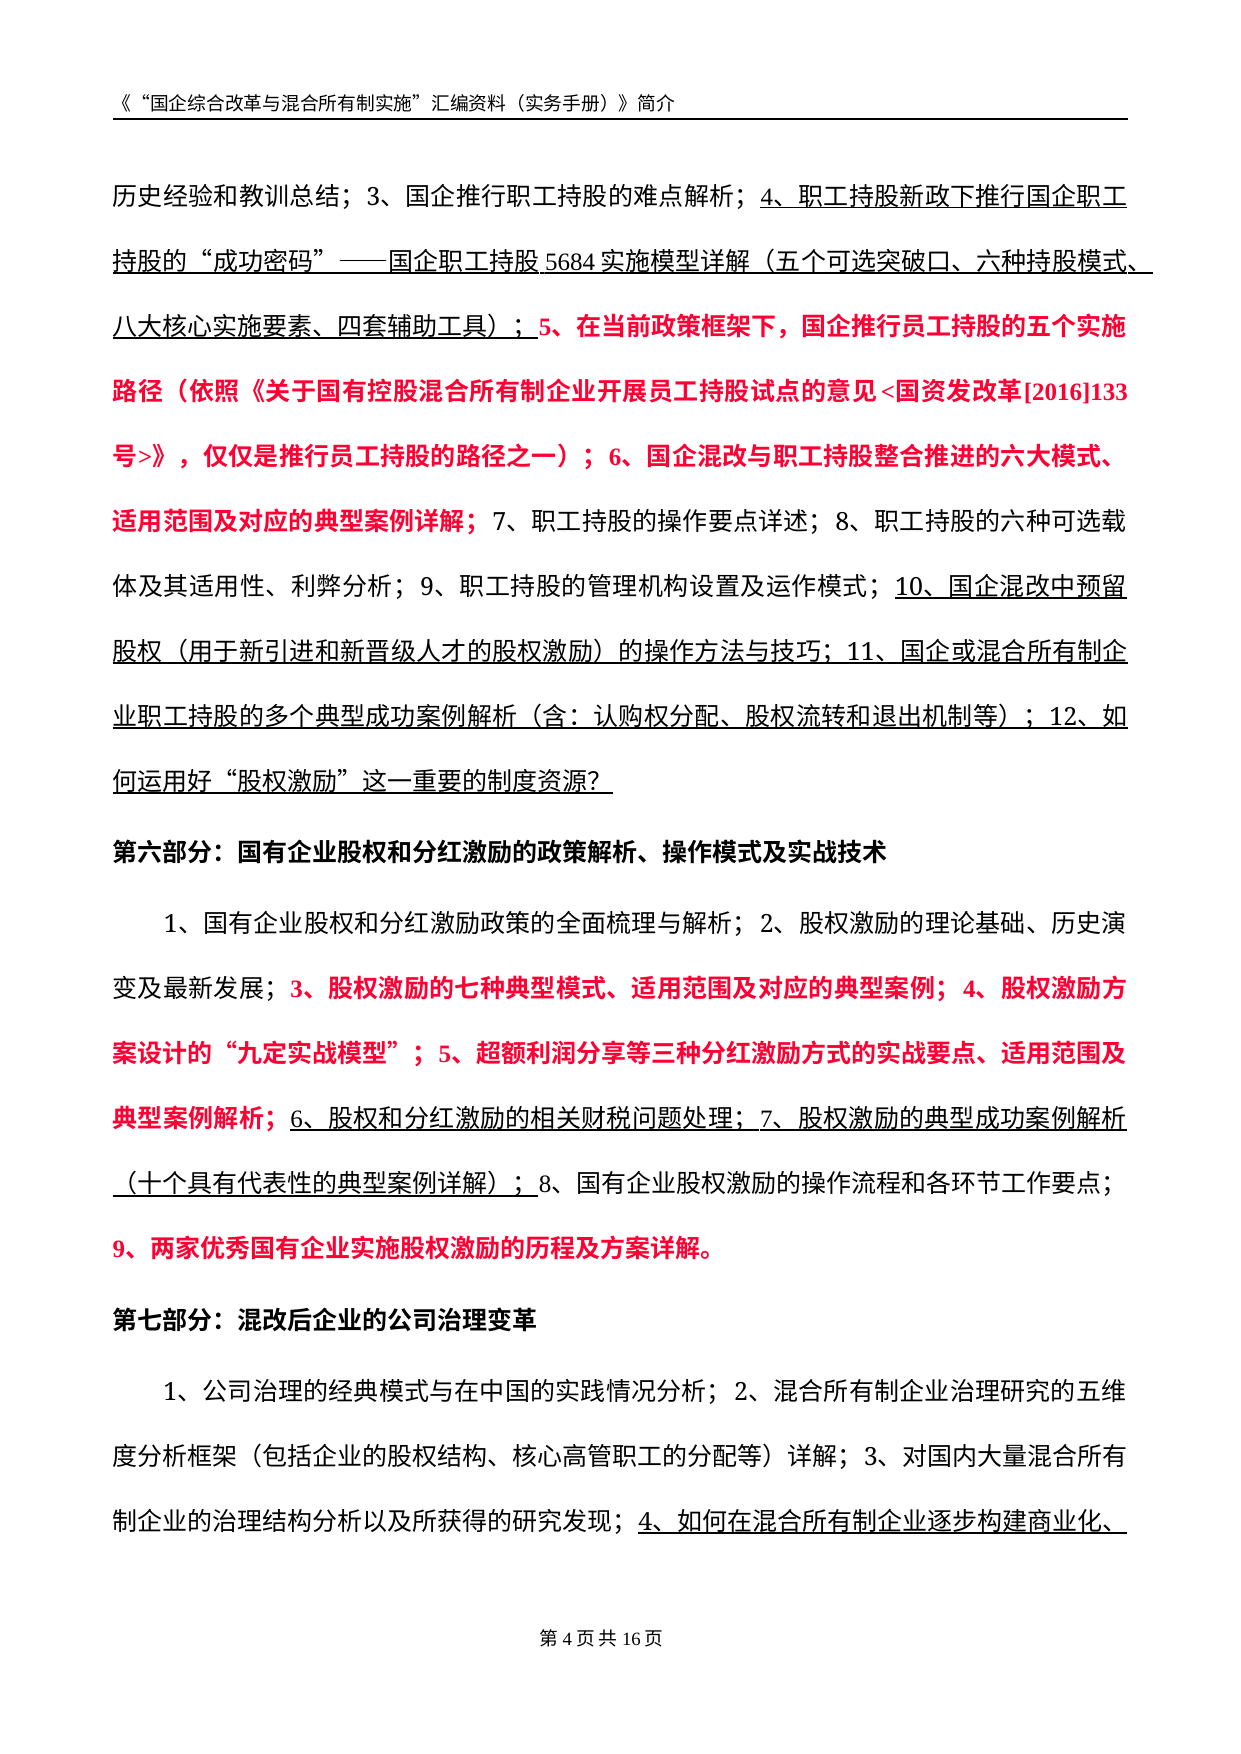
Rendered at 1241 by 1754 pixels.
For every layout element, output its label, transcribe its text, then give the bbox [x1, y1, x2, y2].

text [112, 1357, 1128, 1552]
text 1、国有企业股权和分红激励政策的全面梳理与解析；2、股权激励的理论基础、历史演变及最新发展；3、股权激励的七种典型模式、适用范围及对应的典型案例；4、股权激励方案设计的“九定实战模型”；5、超额利润分享等三种分红激励方式的实战要点、适用范围及典型案例解析；6、股权和分红激励的相关财税问题处理；7、股权激励的典型成功案例解析（十个具有代表性的典型案例详解）；8、国有企业股权激励的操作流程和各环节工作要点；9、两家优秀国有企业实施股权激励的历程及方案详解。 [112, 889, 1128, 1279]
text 第六部分：国有企业股权和分红激励的政策解析、操作模式及实战技术 [112, 818, 1128, 883]
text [112, 162, 1128, 272]
text 第七部分：混改后企业的公司治理变革 [112, 1286, 1128, 1351]
